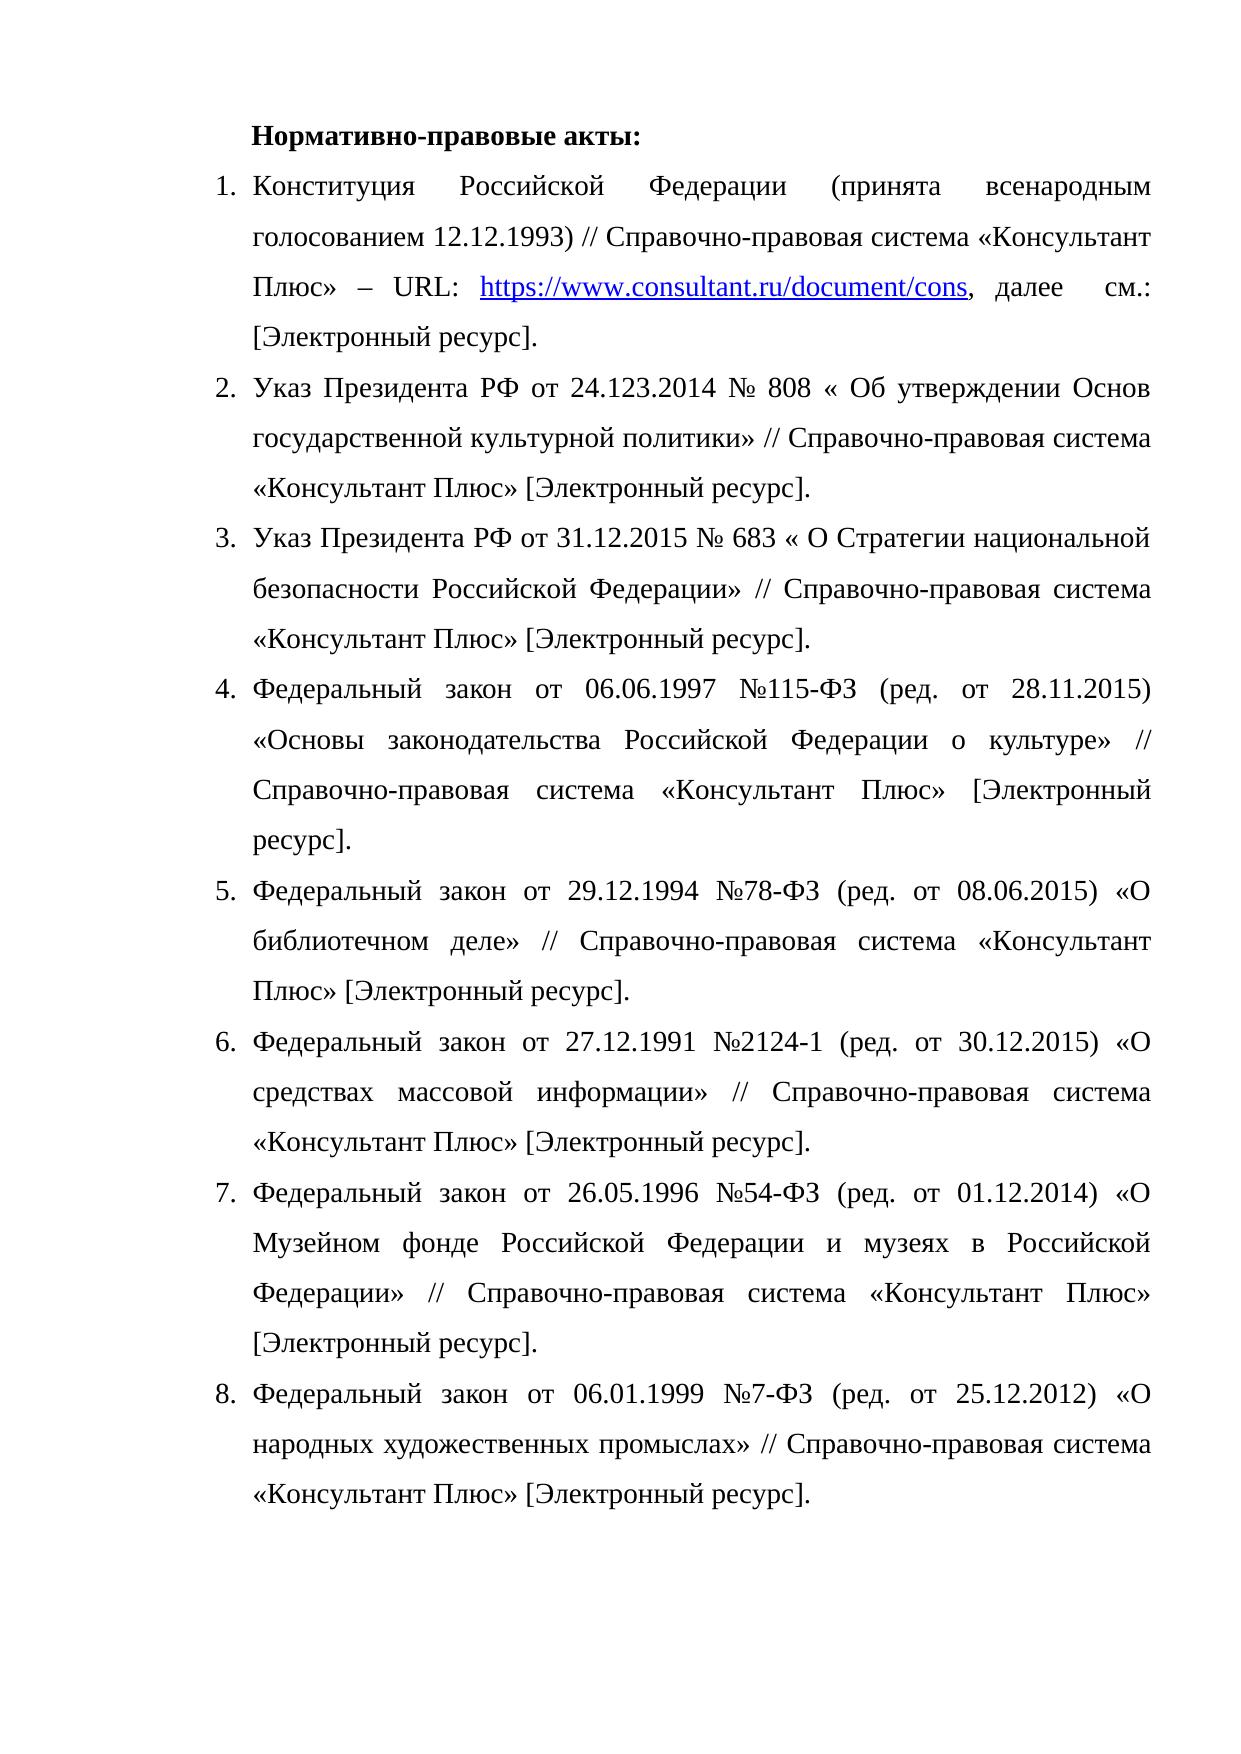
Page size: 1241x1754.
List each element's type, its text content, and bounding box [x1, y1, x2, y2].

list Указ Президента РФ от 24.123.2014 № 808 « Об утверждении Основ государственной культурной политики» // Справочно-правовая система «Консультант Плюс» [Электронный ресурс]. [215, 370, 1152, 504]
list Федеральный закон от 29.12.1994 №78-ФЗ (ред. от 08.06.2015) «О библиотечном деле» // Справочно-правовая система «Консультант Плюс» [Электронный ресурс]. [215, 873, 1152, 1007]
list Федеральный закон от 26.05.1996 №54-ФЗ (ред. от 01.12.2014) «О Музейном фонде Российской Федерации и музеях в Российской Федерации» // Справочно-правовая система «Консультант Плюс» [Электронный ресурс]. [215, 1175, 1152, 1359]
text Нормативно-правовые акты: [177, 118, 1152, 152]
list Федеральный закон от 27.12.1991 №2124-1 (ред. от 30.12.2015) «О средствах массовой информации» // Справочно-правовая система «Консультант Плюс» [Электронный ресурс]. [215, 1024, 1152, 1158]
list Указ Президента РФ от 31.12.2015 № 683 « О Стратегии национальной безопасности Российской Федерации» // Справочно-правовая система «Консультант Плюс» [Электронный ресурс]. [215, 521, 1152, 655]
list Федеральный закон от 06.01.1999 №7-ФЗ (ред. от 25.12.2012) «О народных художественных промыслах» // Справочно-правовая система «Консультант Плюс» [Электронный ресурс]. [215, 1376, 1152, 1510]
list Конституция Российской Федерации (принята всенародным голосованием 12.12.1993) // Справочно-правовая система «Консультант Плюс» – URL: https://www.consultant.ru/document/cons, далее см.: [Электронный ресурс]. [215, 168, 1152, 353]
list Федеральный закон от 06.06.1997 №115-ФЗ (ред. от 28.11.2015) «Основы законодательства Российской Федерации о культуре» // Справочно-правовая система «Консультант Плюс» [Электронный ресурс]. [215, 672, 1152, 856]
